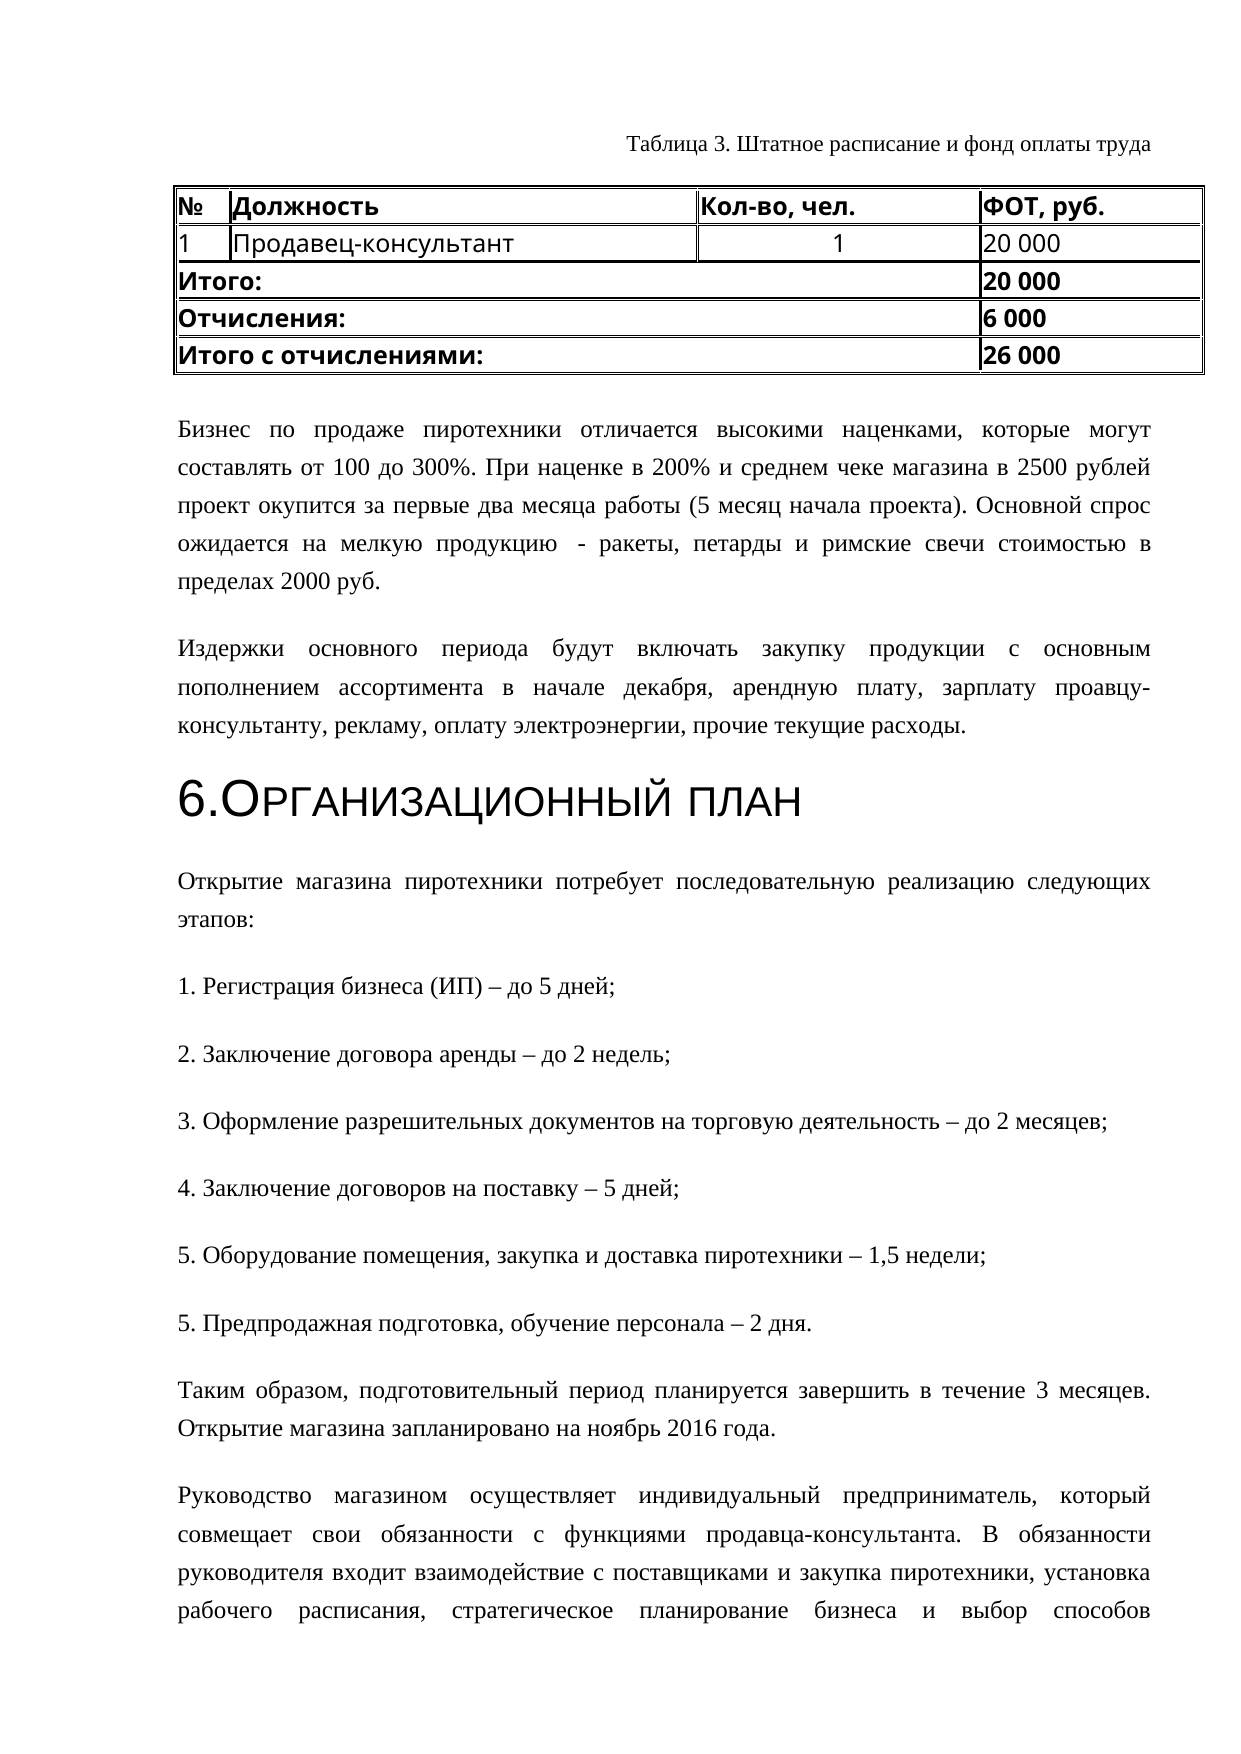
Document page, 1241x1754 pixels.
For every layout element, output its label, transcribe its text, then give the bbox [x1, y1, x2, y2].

table_cell 20 000 [982, 260, 1202, 297]
text 1. Регистрация бизнеса (ИП) – до 5 дней; [177, 962, 1152, 1000]
text 5. Оборудование помещения, закупка и доставка пиротехники – 1,5 недели; [177, 1231, 1152, 1269]
text 5. Предпродажная подготовка, обучение персонала – 2 дня. [177, 1298, 1152, 1337]
table_header ФОТ, руб. [980, 189, 1202, 223]
text Бизнес по продаже пиротехники отличается высокими наценками, которые могут составлять от 100 до 300%. При наценке в 200% и среднем чеке магазина в 2500 рублей проект окупится за первые два месяца работы (5 месяц начала проекта). Основной спрос ожидается на мелкую продукцию - ракеты, петарды и римские свечи стоимостью в пределах 2000 руб. [177, 404, 1152, 595]
text 4. Заключение договоров на поставку – 5 дней; [177, 1164, 1152, 1202]
text Таким образом, подготовительный период планируется завершить в течение 3 месяцев. Открытие магазина запланировано на ноябрь 2016 года. [177, 1366, 1152, 1442]
table_cell Отчисления: [177, 297, 979, 334]
text Издержки основного периода будут включать закупку продукции с основным пополнением ассортимента в начале декабря, арендную плату, зарплату проавцу-консультанту, рекламу, оплату электроэнергии, прочие текущие расходы. [177, 624, 1152, 738]
text 3. Оформление разрешительных документов на торговую деятельность – до 2 месяцев; [177, 1097, 1152, 1135]
text Таблица 3. Штатное расписание и фонд оплаты труда [177, 118, 1152, 156]
table_header № [177, 187, 230, 223]
table_cell 1 [699, 226, 979, 260]
table_cell Продавец-консультант [232, 226, 696, 260]
text 2. Заключение договора аренды – до 2 недель; [177, 1029, 1152, 1067]
text 6.Организационный план [177, 768, 1152, 827]
table_cell Итого: [177, 260, 979, 297]
table_cell 20 000 [980, 223, 1203, 260]
table_header Кол-во, чел. [698, 189, 980, 223]
table_cell Итого с отчислениями: [177, 335, 980, 372]
table_cell 6 000 [982, 297, 1202, 334]
table_header Должность [230, 189, 698, 223]
text Открытие магазина пиротехники потребует последовательную реализацию следующих этапов: [177, 857, 1152, 933]
table_cell 1 [175, 223, 230, 260]
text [177, 1471, 1152, 1624]
table_cell 26 000 [980, 335, 1202, 372]
